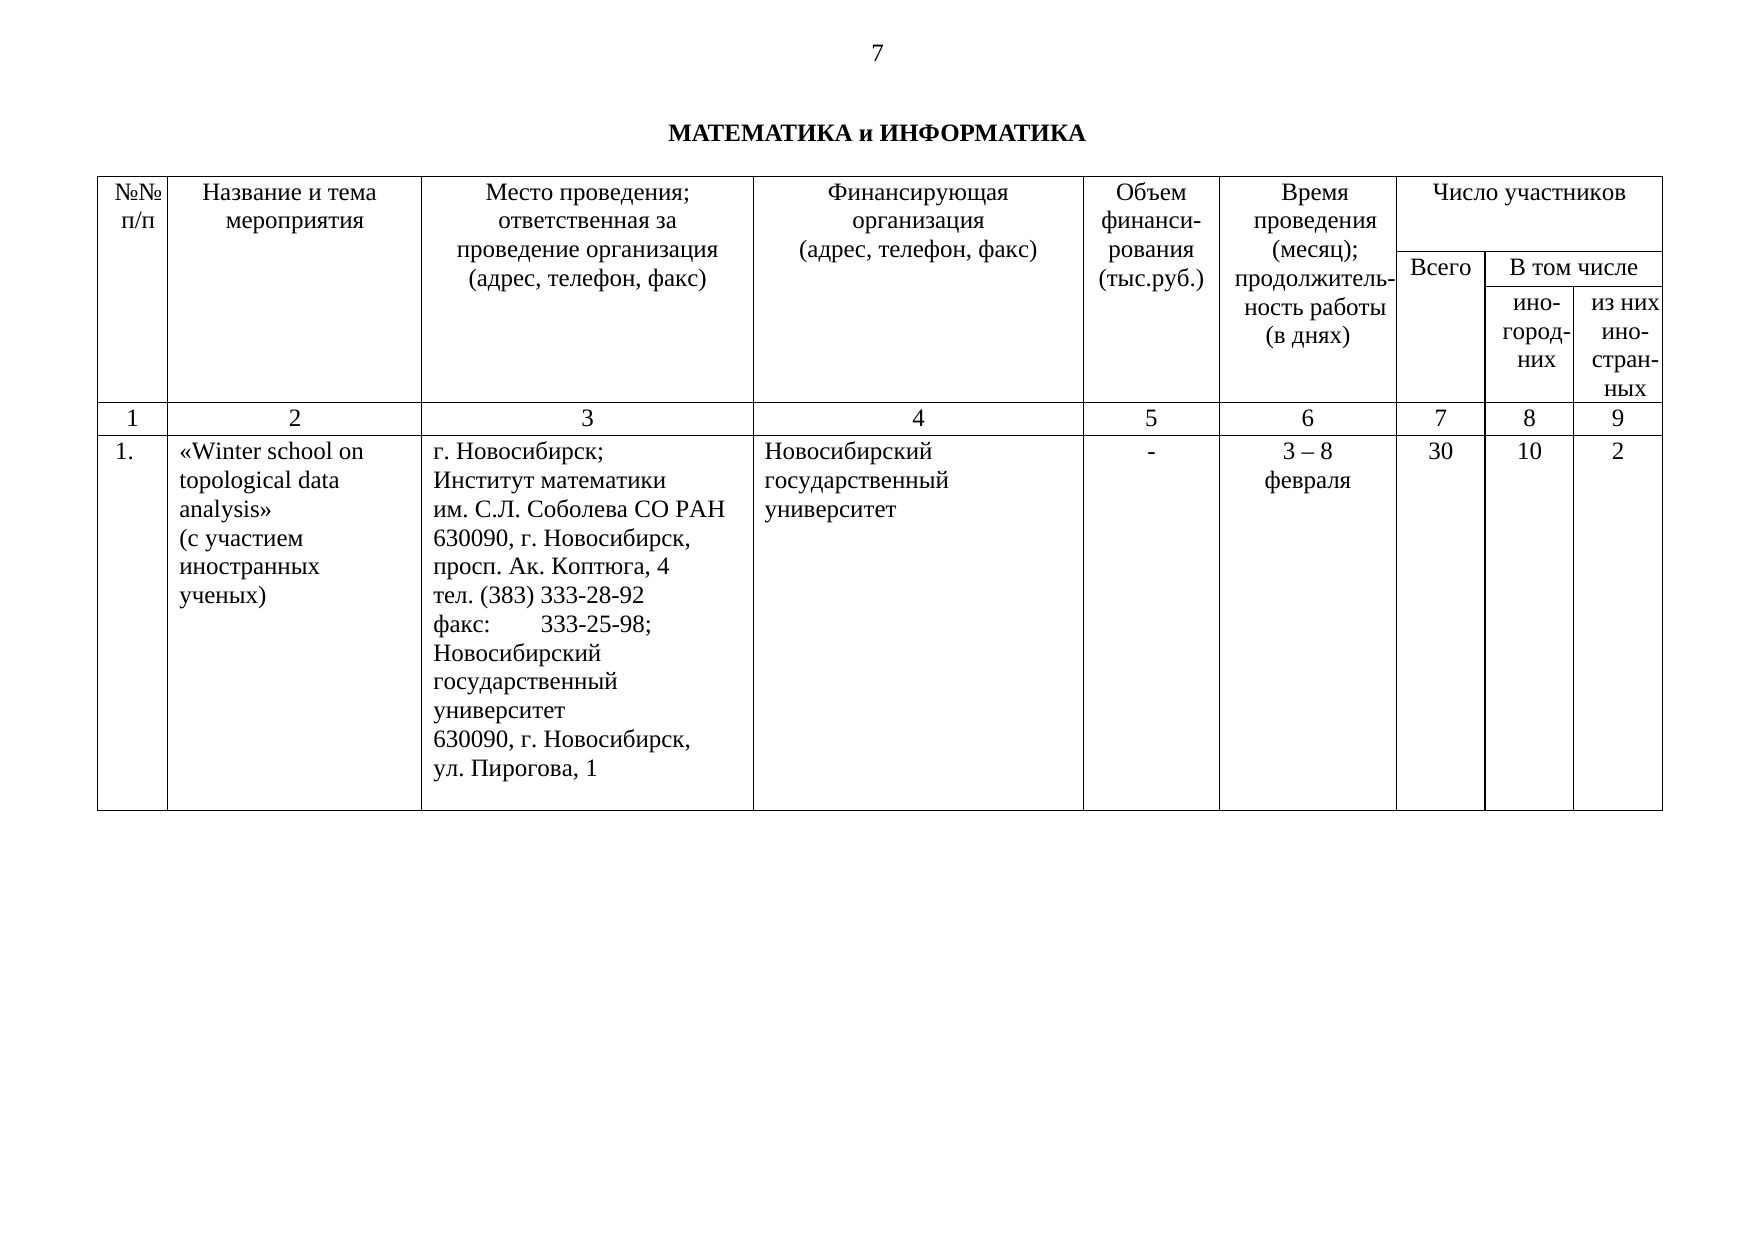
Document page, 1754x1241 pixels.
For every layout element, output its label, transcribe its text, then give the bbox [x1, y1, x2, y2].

table_cell Новосибирский государственный университет [754, 436, 1083, 810]
table_cell ино-город-них [1486, 287, 1573, 402]
table_cell 6 [1220, 403, 1396, 435]
table_cell 3 – 8 февраля [1220, 436, 1396, 810]
table_header Время проведения (месяц); продолжитель-ность работы (в днях) [1220, 177, 1396, 402]
table_cell 2 [1574, 436, 1662, 810]
table_cell 4 [754, 403, 1083, 435]
table_cell - [1084, 436, 1219, 810]
table_cell «Winter school on topological data analysis» (с участием иностранных ученых) [168, 436, 421, 810]
table_cell из них ино-стран-ных [1574, 287, 1662, 402]
table_cell 5 [1084, 403, 1219, 435]
table_cell 8 [1486, 403, 1573, 435]
table_header №№ п/п [98, 177, 167, 402]
table_cell г. Новосибирск; Институт математики им. С.Л. Соболева СО РАН 630090, г. Новосибирск, просп. Ак. Коптюга, 4 тел. (383) 333-28-92 факс: 333-25-98; Новосибирский государственный университет 630090, г. Новосибирск, ул. Пирогова, 1 [422, 436, 753, 810]
table_cell 9 [1574, 403, 1662, 435]
table_cell 10 [1486, 436, 1573, 810]
table_cell В том числе [1486, 252, 1662, 286]
table_cell 3 [422, 403, 753, 435]
table_header Число участников [1397, 177, 1662, 251]
table_header Название и тема мероприятия [168, 177, 421, 402]
table_cell Всего [1397, 252, 1484, 402]
table_header Финансирующая организация (адрес, телефон, факс) [754, 177, 1083, 402]
table_cell [98, 436, 167, 810]
table_cell 7 [1397, 403, 1484, 435]
table_cell 30 [1397, 436, 1484, 810]
table_header Объем финанси- рования (тыс.руб.) [1084, 177, 1219, 402]
table_cell 2 [168, 403, 421, 435]
subtitle МАТЕМАТИКА и ИНФОРМАТИКА [89, 118, 1665, 147]
table_header Место проведения; ответственная за проведение организация (адрес, телефон, факс) [422, 177, 753, 402]
table_cell 1 [98, 403, 167, 435]
